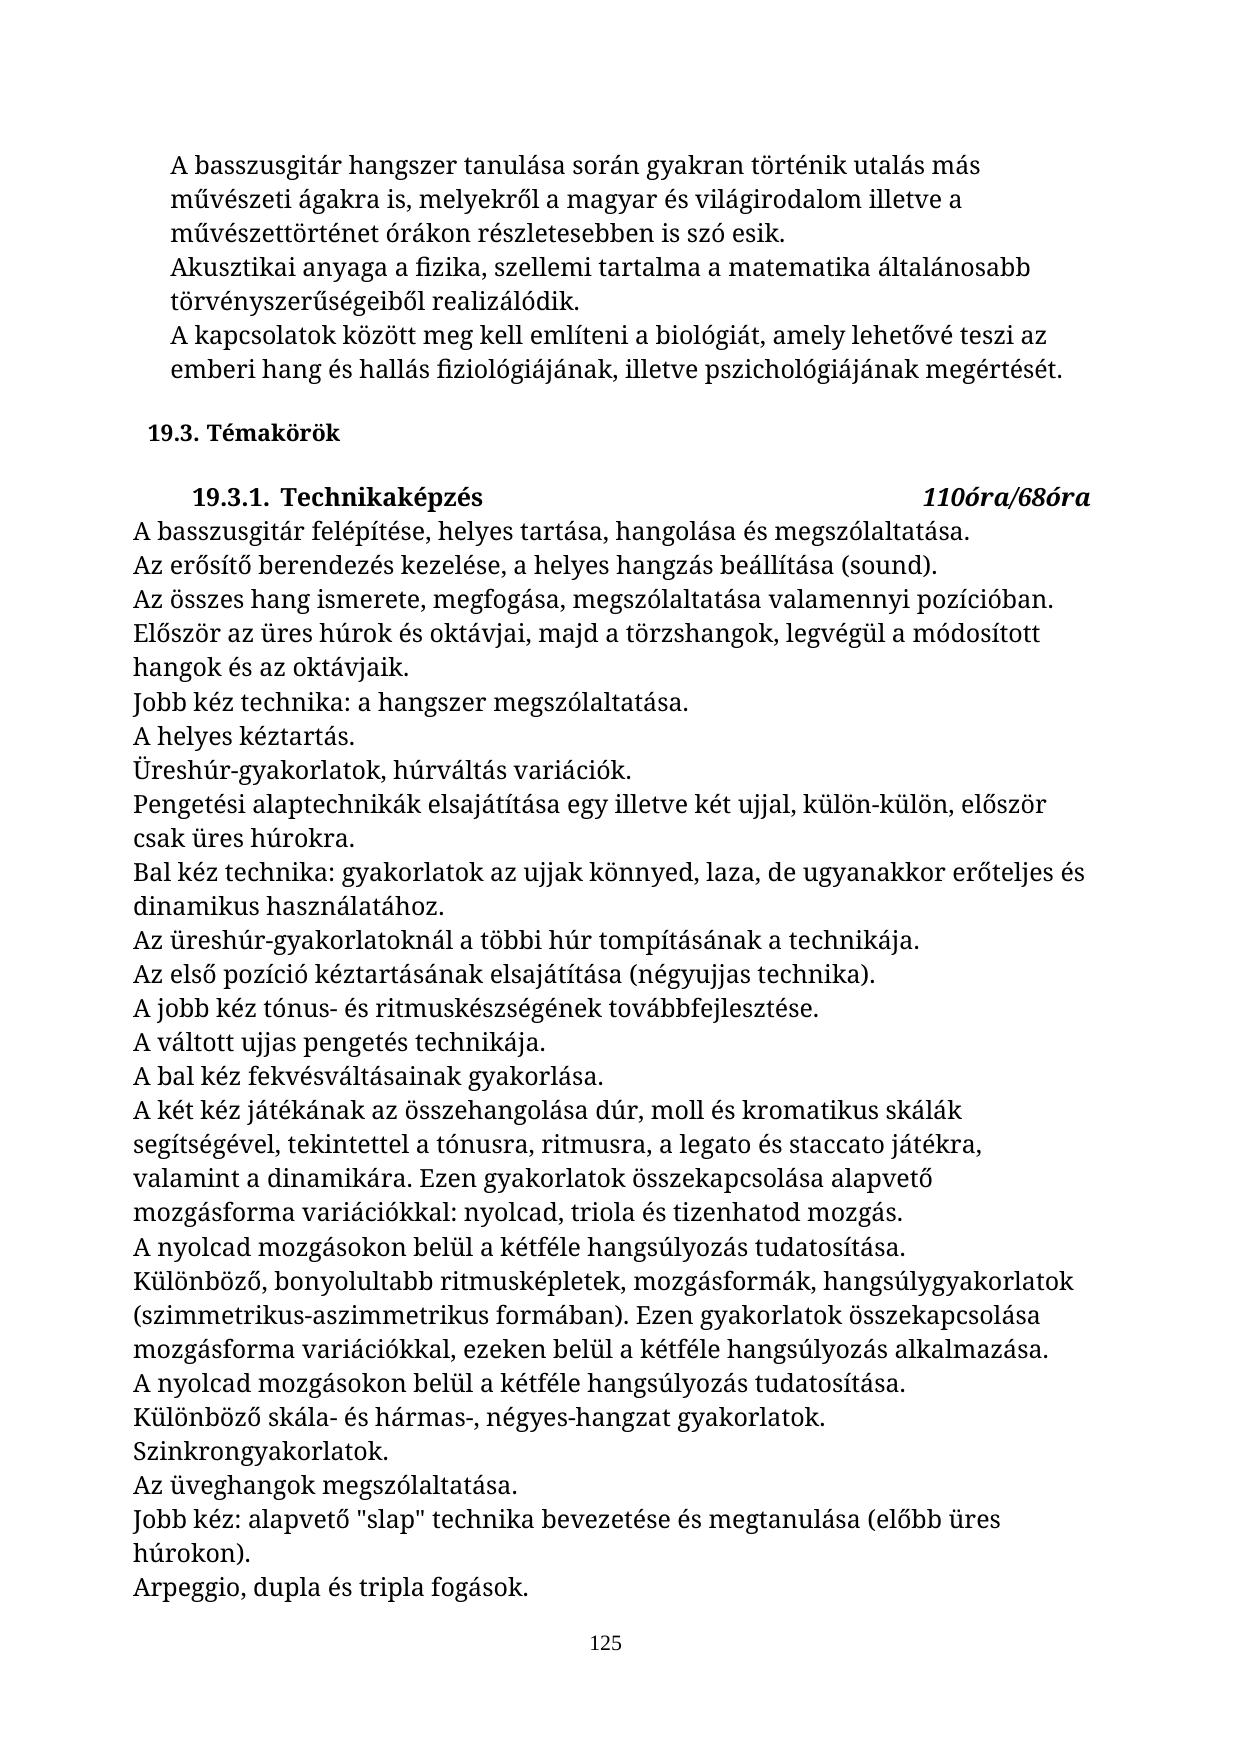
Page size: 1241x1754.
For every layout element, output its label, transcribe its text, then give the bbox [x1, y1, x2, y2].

text Az összes hang ismerete, megfogása, megszólaltatása valamennyi pozícióban. Először az üres húrok és oktávjai, majd a törzshangok, legvégül a módosított [133, 582, 1093, 650]
text Szinkrongyakorlatok. [133, 1433, 1093, 1468]
text A váltott ujjas pengetés technikája. [133, 1025, 1093, 1059]
text Különböző skála- és hármas-, négyes-hangzat gyakorlatok. [133, 1399, 1093, 1433]
list Témakörök [148, 417, 1093, 448]
text A basszusgitár felépítése, helyes tartása, hangolása és megszólaltatása. [133, 514, 1093, 548]
text A nyolcad mozgásokon belül a kétféle hangsúlyozás tudatosítása. [133, 1229, 1093, 1263]
text Az üreshúr-gyakorlatoknál a többi húr tompításának a technikája. [133, 923, 1093, 957]
text Jobb kéz: alapvető "slap" technika bevezetése és megtanulása (előbb üres húrokon). [133, 1502, 1093, 1570]
list Technikaképzés 110óra/68óra [192, 480, 1093, 514]
text Különböző, bonyolultabb ritmusképletek, mozgásformák, hangsúlygyakorlatok (szimmetrikus-aszimmetrikus formában). Ezen gyakorlatok összekapcsolása mozgásforma variációkkal, ezeken belül a kétféle hangsúlyozás alkalmazása. [133, 1263, 1093, 1365]
text A helyes kéztartás. [133, 718, 1093, 752]
text A bal kéz fekvésváltásainak gyakorlása. [133, 1059, 1093, 1093]
text Jobb kéz technika: a hangszer megszólaltatása. [133, 684, 1093, 718]
text Bal kéz technika: gyakorlatok az ujjak könnyed, laza, de ugyanakkor erőteljes és dinamikus használatához. [133, 854, 1093, 923]
text Az üveghangok megszólaltatása. [133, 1468, 1093, 1502]
text A jobb kéz tónus- és ritmuskészségének továbbfejlesztése. [133, 991, 1093, 1025]
text A basszusgitár hangszer tanulása során gyakran történik utalás más művészeti ágakra is, melyekről a magyar és világirodalom illetve a művészettörténet órákon részletesebben is szó esik. [170, 148, 1093, 250]
text Arpeggio, dupla és tripla fogások. [133, 1570, 1093, 1604]
text A nyolcad mozgásokon belül a kétféle hangsúlyozás tudatosítása. [133, 1365, 1093, 1399]
text Az erősítő berendezés kezelése, a helyes hangzás beállítása (sound). [133, 548, 1093, 582]
text Az első pozíció kéztartásának elsajátítása (négyujjas technika). [133, 957, 1093, 991]
text hangok és az oktávjaik. [133, 650, 1093, 684]
text Pengetési alaptechnikák elsajátítása egy illetve két ujjal, külön-külön, először csak üres húrokra. [133, 786, 1093, 854]
text A két kéz játékának az összehangolása dúr, moll és kromatikus skálák segítségével, tekintettel a tónusra, ritmusra, a legato és staccato játékra, valamint a dinamikára. Ezen gyakorlatok összekapcsolása alapvető mozgásforma variációkkal: nyolcad, triola és tizenhatod mozgás. [133, 1093, 1093, 1229]
text Akusztikai anyaga a fizika, szellemi tartalma a matematika általánosabb törvényszerűségeiből realizálódik. [170, 250, 1093, 318]
text A kapcsolatok között meg kell említeni a biológiát, amely lehetővé teszi az emberi hang és hallás fiziológiájának, illetve pszichológiájának megértését. [170, 318, 1093, 386]
text Üreshúr-gyakorlatok, húrváltás variációk. [133, 752, 1093, 786]
